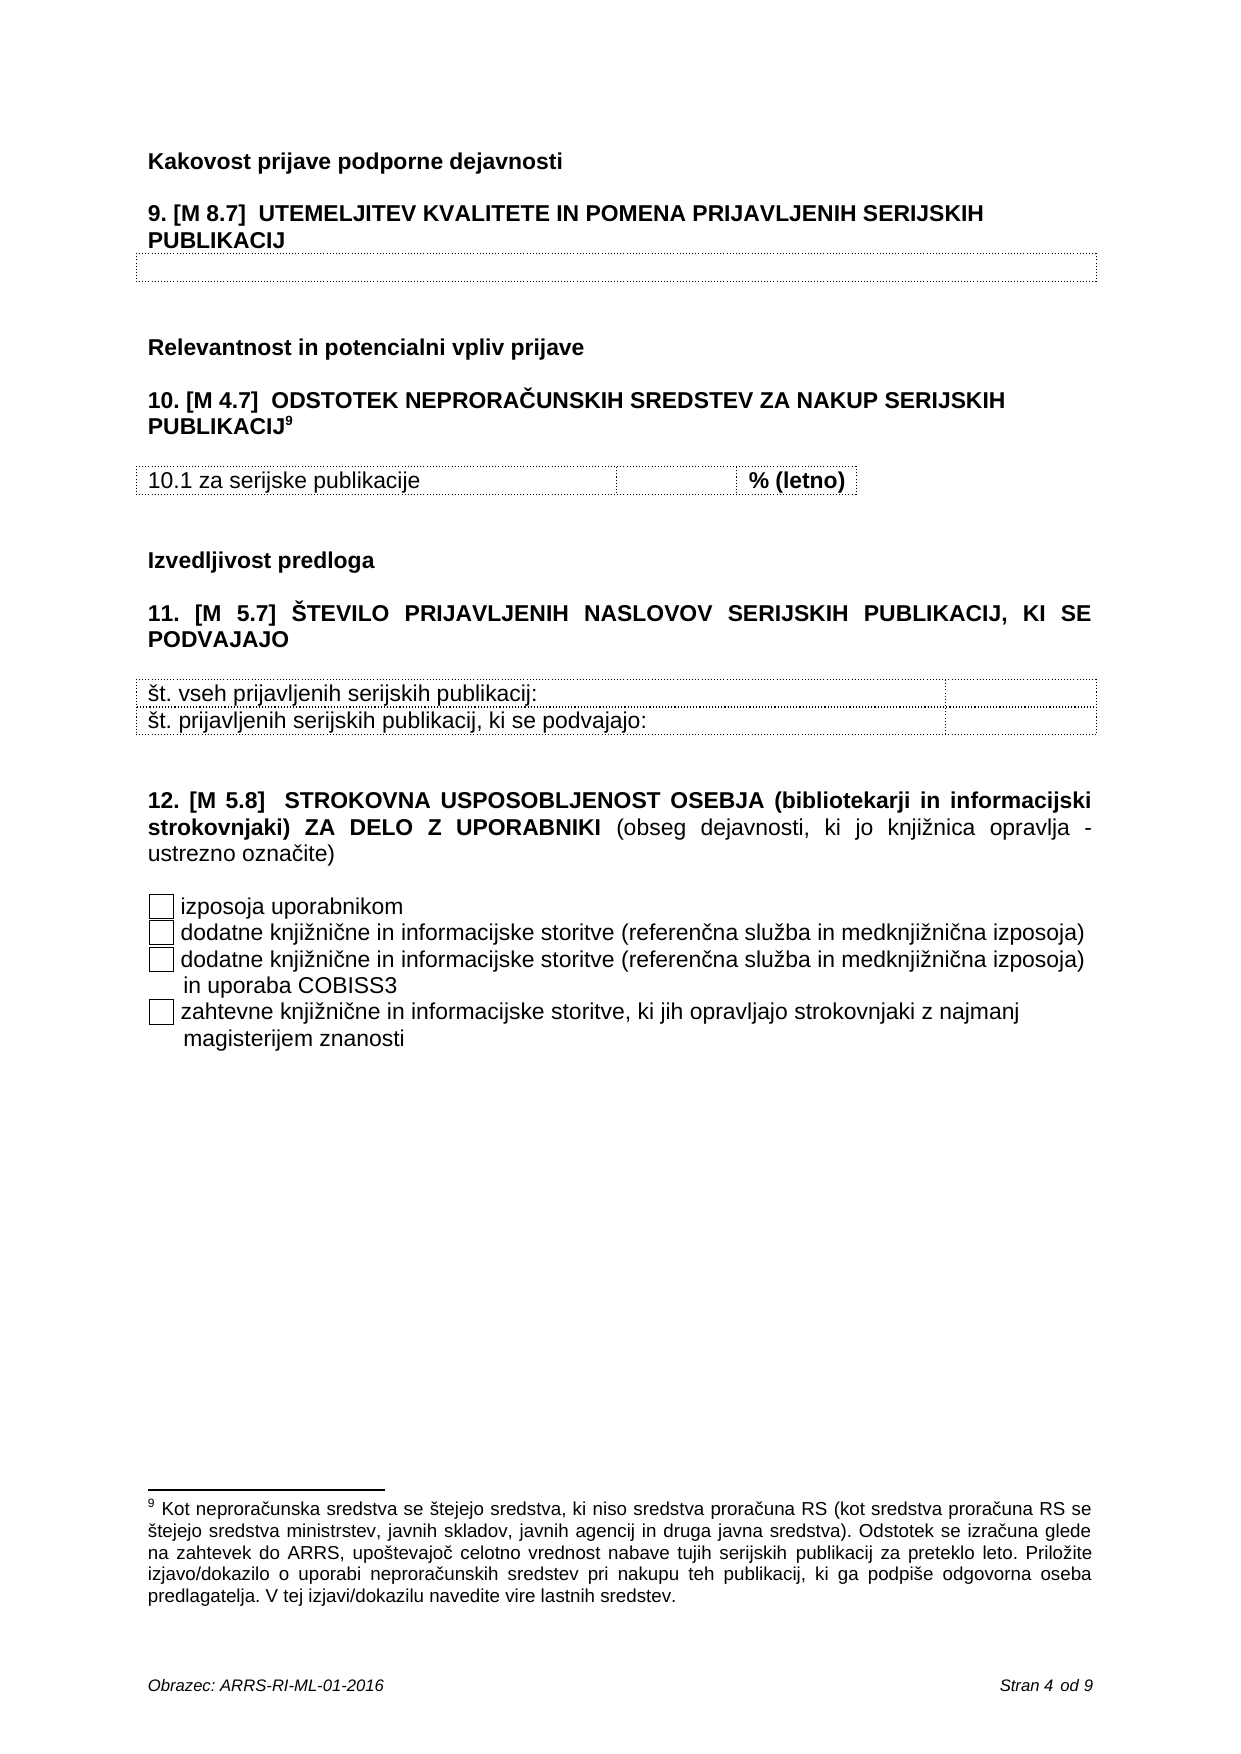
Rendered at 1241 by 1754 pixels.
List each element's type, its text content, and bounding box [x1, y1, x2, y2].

text dodatne knjižnične in informacijske storitve (referenčna služba in medknjižnična izposoja) in uporaba COBISS3 [148, 946, 1092, 998]
text zahtevne knjižnične in informacijske storitve, ki jih opravljajo strokovnjaki z najmanj magisterijem znanosti [148, 998, 1092, 1051]
table_header [136, 253, 1096, 281]
text 9. [M 8.7] UTEMELJITEV KVALITETE IN POMENA PRIJAVLJENIH SERIJSKIH PUBLIKACIJ [148, 200, 1092, 253]
table_header [945, 679, 1096, 706]
table_header % (letno) [736, 466, 856, 493]
table_header [616, 466, 736, 493]
text izposoja uporabnikom [148, 893, 1092, 919]
table_cell [945, 706, 1096, 734]
table_header št. vseh prijavljenih serijskih publikacij: [136, 679, 945, 706]
text Kakovost prijave podporne dejavnosti [148, 148, 1092, 174]
table_header 10.1 za serijske publikacije [136, 466, 616, 493]
text dodatne knjižnične in informacijske storitve (referenčna služba in medknjižnična izposoja) [148, 919, 1092, 946]
text 11. [M 5.7] ŠTEVILO PRIJAVLJENIH NASLOVOV SERIJSKIH PUBLIKACIJ, KI SE PODVAJAJO [148, 600, 1092, 653]
text Izvedljivost predloga [148, 547, 1092, 573]
text Relevantnost in potencialni vpliv prijave [148, 334, 1092, 361]
text 10. [M 4.7] ODSTOTEK NEPRORAČUNSKIH SREDSTEV ZA NAKUP SERIJSKIH PUBLIKACIJ [148, 387, 1092, 440]
text 12. [M 5.8] STROKOVNA USPOSOBLJENOST OSEBJA (bibliotekarji in informacijski strokovnjaki) ZA DELO Z UPORABNIKI (obseg dejavnosti, ki jo knjižnica opravlja - ustrezno označite) [148, 787, 1092, 867]
table_cell št. prijavljenih serijskih publikacij, ki se podvajajo: [136, 706, 945, 734]
